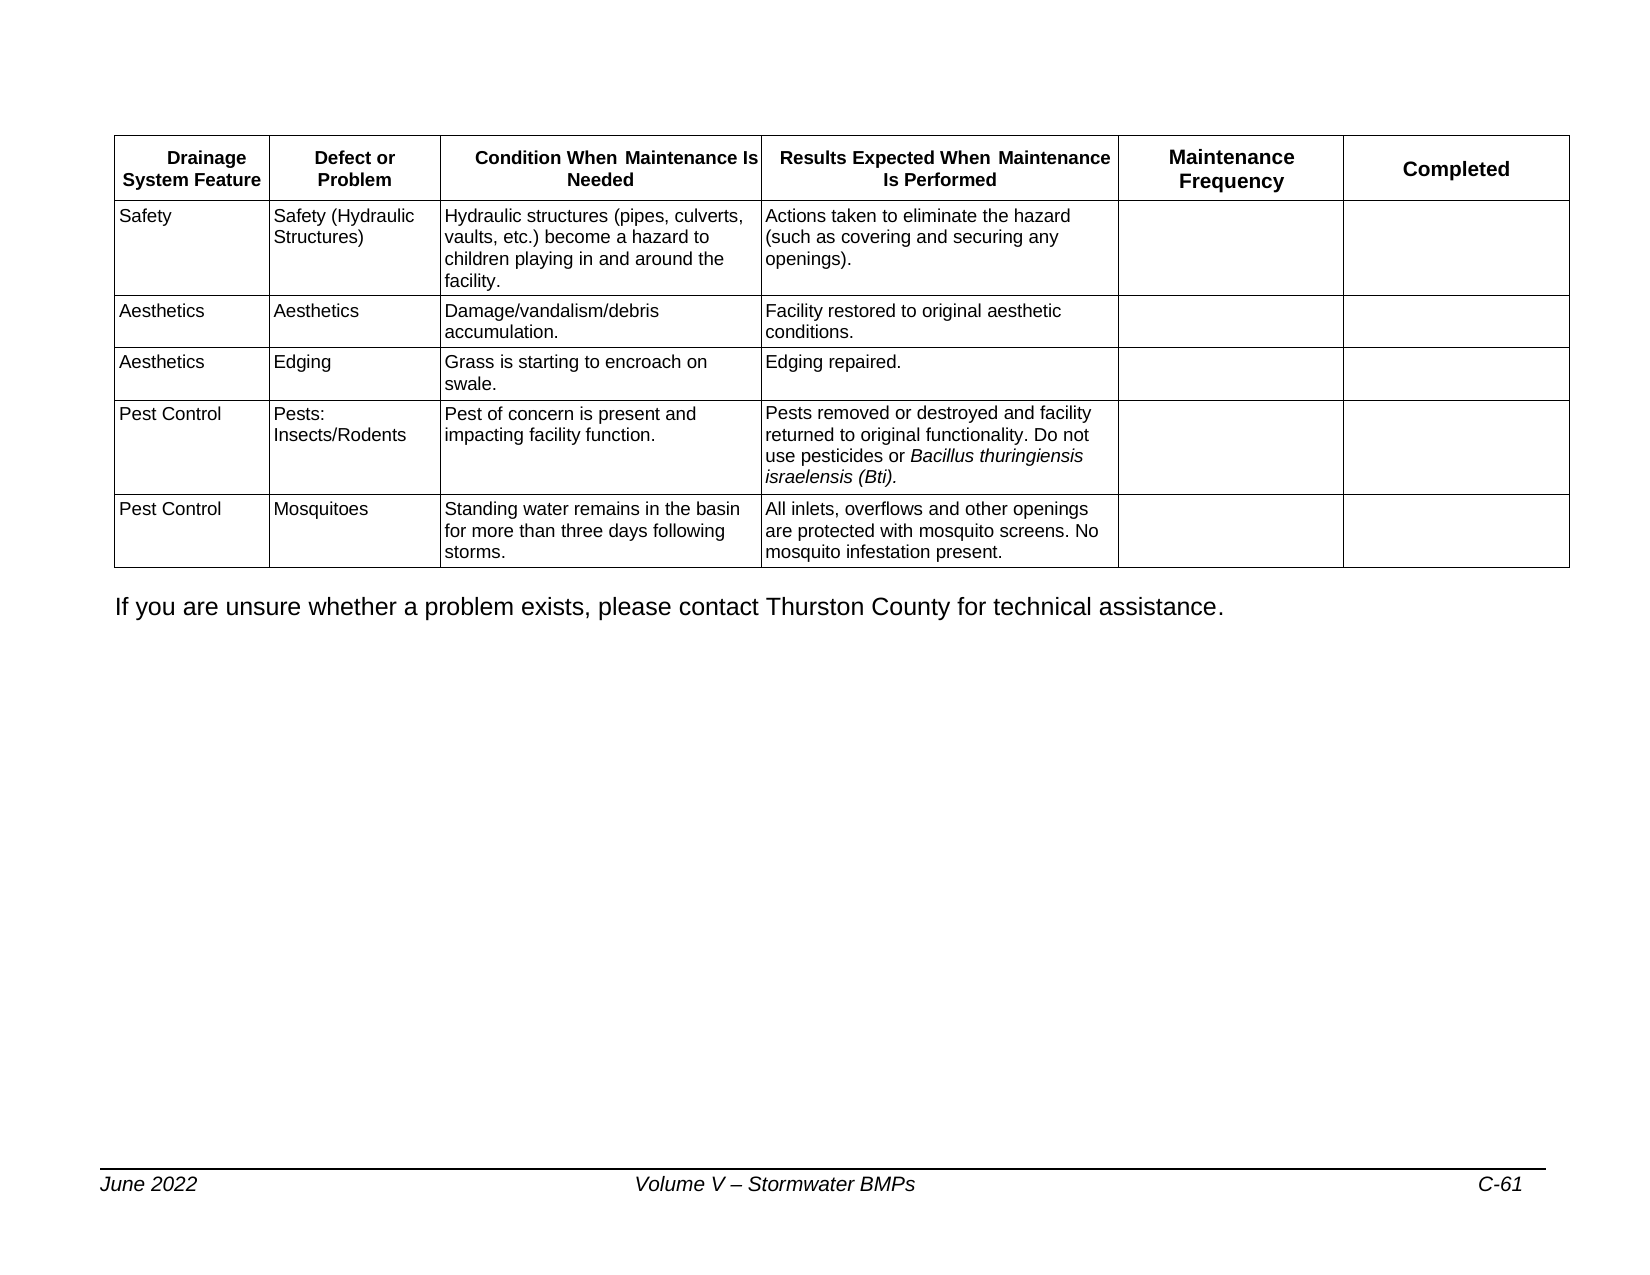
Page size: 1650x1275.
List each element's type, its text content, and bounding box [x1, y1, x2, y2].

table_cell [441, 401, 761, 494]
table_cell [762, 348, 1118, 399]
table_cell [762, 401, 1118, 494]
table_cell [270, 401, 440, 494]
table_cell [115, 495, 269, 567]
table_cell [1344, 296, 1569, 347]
table_header Results Expected When Maintenance Is Performed [762, 136, 1118, 200]
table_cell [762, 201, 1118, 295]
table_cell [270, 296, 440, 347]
table_header Drainage System Feature [115, 136, 269, 200]
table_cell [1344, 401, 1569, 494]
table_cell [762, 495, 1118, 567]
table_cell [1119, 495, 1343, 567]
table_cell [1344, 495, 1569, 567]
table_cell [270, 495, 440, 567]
table_header Maintenance Frequency [1119, 136, 1343, 200]
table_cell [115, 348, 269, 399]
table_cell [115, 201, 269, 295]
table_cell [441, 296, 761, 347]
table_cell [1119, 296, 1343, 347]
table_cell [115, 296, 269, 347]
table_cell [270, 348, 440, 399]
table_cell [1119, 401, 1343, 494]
table_header Condition When Maintenance Is Needed [441, 136, 761, 200]
text If you are unsure whether a problem exists, please contact Thurston County for technical assistance. [114, 592, 1546, 621]
table_header Defect or Problem [270, 136, 440, 200]
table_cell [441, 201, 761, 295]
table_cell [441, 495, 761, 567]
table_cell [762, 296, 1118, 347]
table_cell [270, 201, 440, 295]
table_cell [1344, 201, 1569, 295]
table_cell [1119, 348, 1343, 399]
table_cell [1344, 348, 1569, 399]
table_header Completed [1344, 136, 1569, 200]
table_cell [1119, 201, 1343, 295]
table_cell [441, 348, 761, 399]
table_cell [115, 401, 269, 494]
